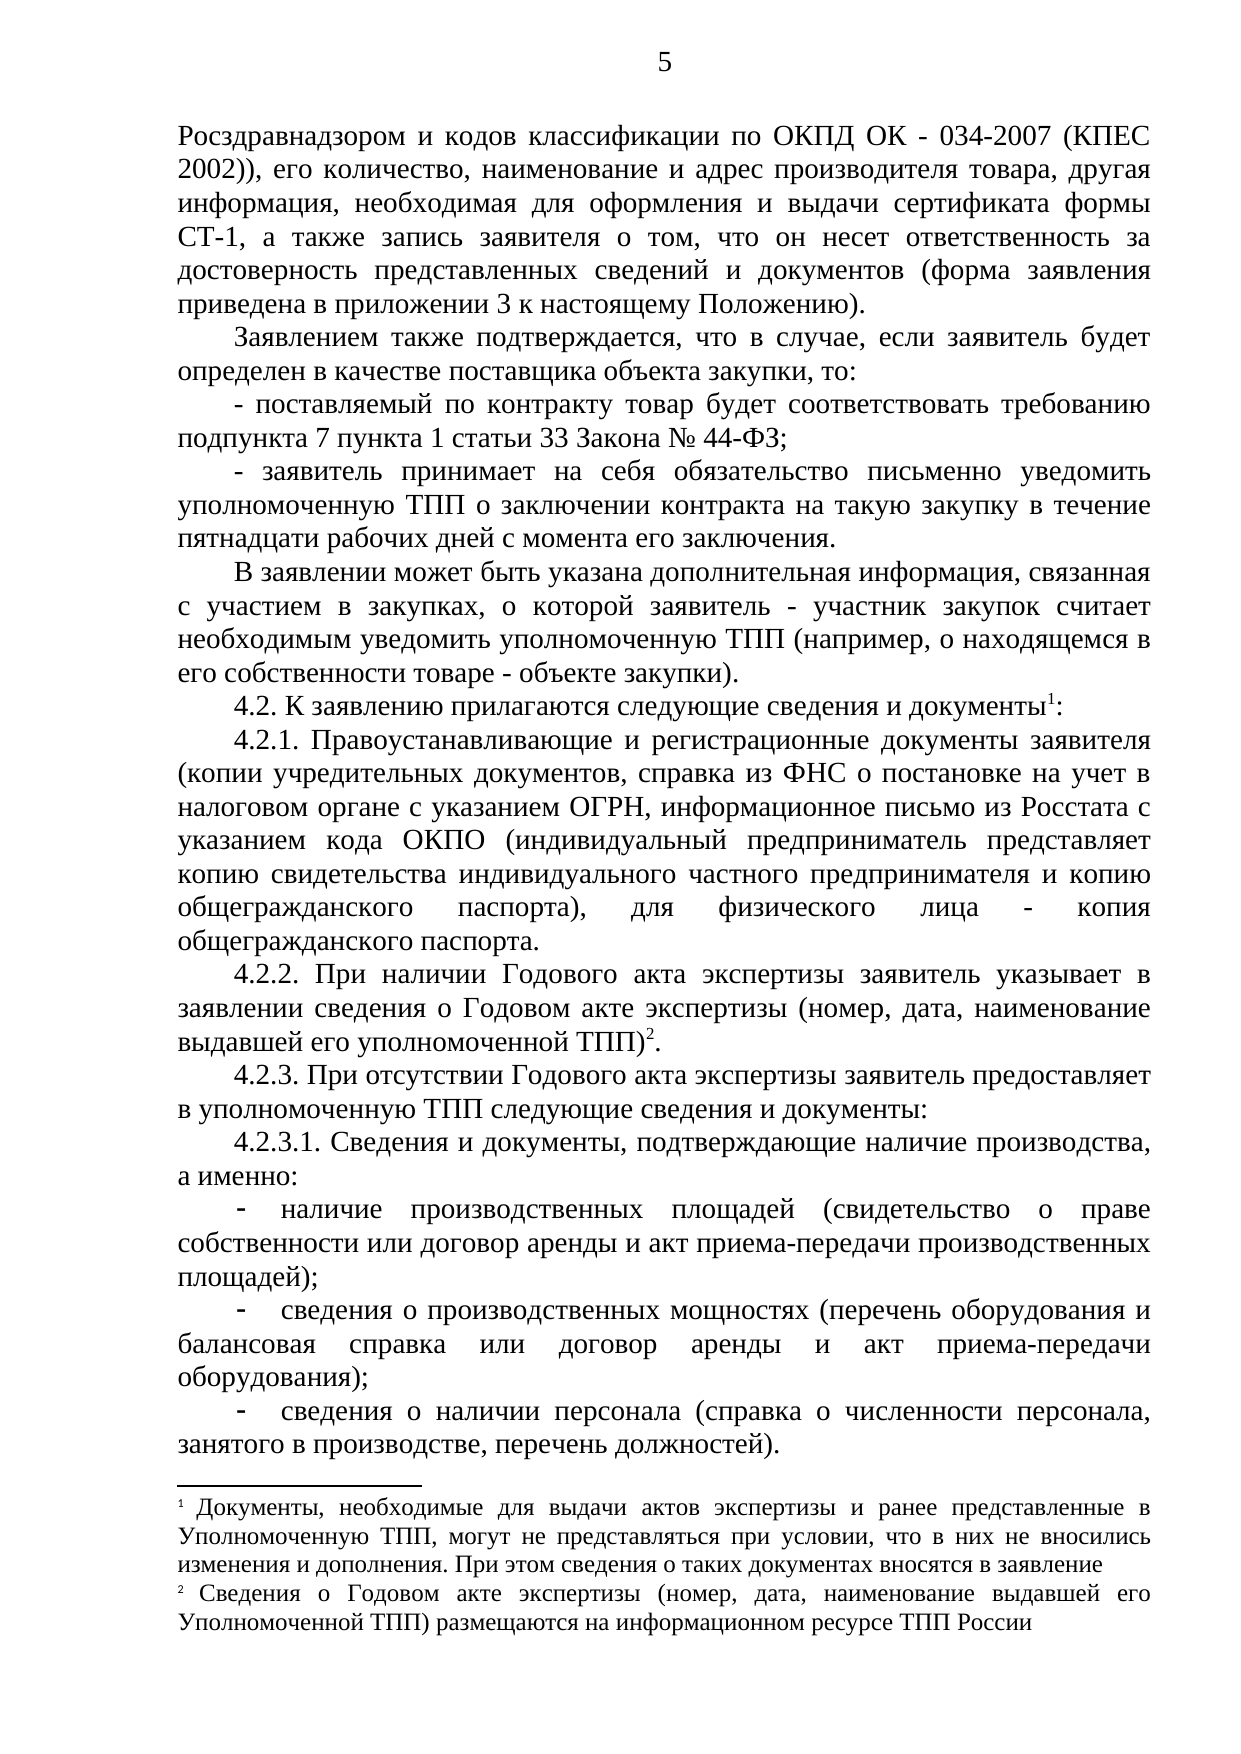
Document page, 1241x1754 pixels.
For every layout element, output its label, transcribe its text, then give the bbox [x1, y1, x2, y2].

text 4.2.2. При наличии Годового акта экспертизы заявитель указывает в заявлении сведения о Годовом акте экспертизы (номер, дата, наименование выдавшей его уполномоченной ТПП). [177, 957, 1152, 1057]
list сведения о наличии персонала (справка о численности персонала, занятого в производстве, перечень должностей). [177, 1393, 1152, 1460]
list сведения о производственных мощностях (перечень оборудования и балансовая справка или договор аренды и акт приема-передачи оборудования); [177, 1292, 1152, 1393]
text - заявитель принимает на себя обязательство письменно уведомить уполномоченную ТПП о заключении контракта на такую закупку в течение пятнадцати рабочих дней с момента его заключения. [177, 453, 1152, 554]
text 4.2. К заявлению прилагаются следующие сведения и документы: [177, 688, 1152, 722]
text 4.2.1. Правоустанавливающие и регистрационные документы заявителя (копии учредительных документов, справка из ФНС о постановке на учет в налоговом органе с указанием ОГРН, информационное письмо из Росстата с указанием кода ОКПО (индивидуальный предприниматель представляет копию свидетельства индивидуального частного предпринимателя и копию общегражданского паспорта), для физического лица - копия общегражданского паспорта. [177, 722, 1152, 957]
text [177, 118, 1152, 319]
text - поставляемый по контракту товар будет соответствовать требованию подпункта 7 пункта 1 статьи 33 Закона № 44-ФЗ; [177, 386, 1152, 453]
text 4.2.3.1. Сведения и документы, подтверждающие наличие производства, а именно: [177, 1124, 1152, 1191]
text В заявлении может быть указана дополнительная информация, связанная с участием в закупках, о которой заявитель - участник закупок считает необходимым уведомить уполномоченную ТПП (например, о находящемся в его собственности товаре - объекте закупки). [177, 554, 1152, 688]
text 4.2.3. При отсутствии Годового акта экспертизы заявитель предоставляет в уполномоченную ТПП следующие сведения и документы: [177, 1057, 1152, 1124]
text Заявлением также подтверждается, что в случае, если заявитель будет определен в качестве поставщика объекта закупки, то: [177, 319, 1152, 386]
list наличие производственных площадей (свидетельство о праве собственности или договор аренды и акт приема-передачи производственных площадей); [177, 1191, 1152, 1292]
